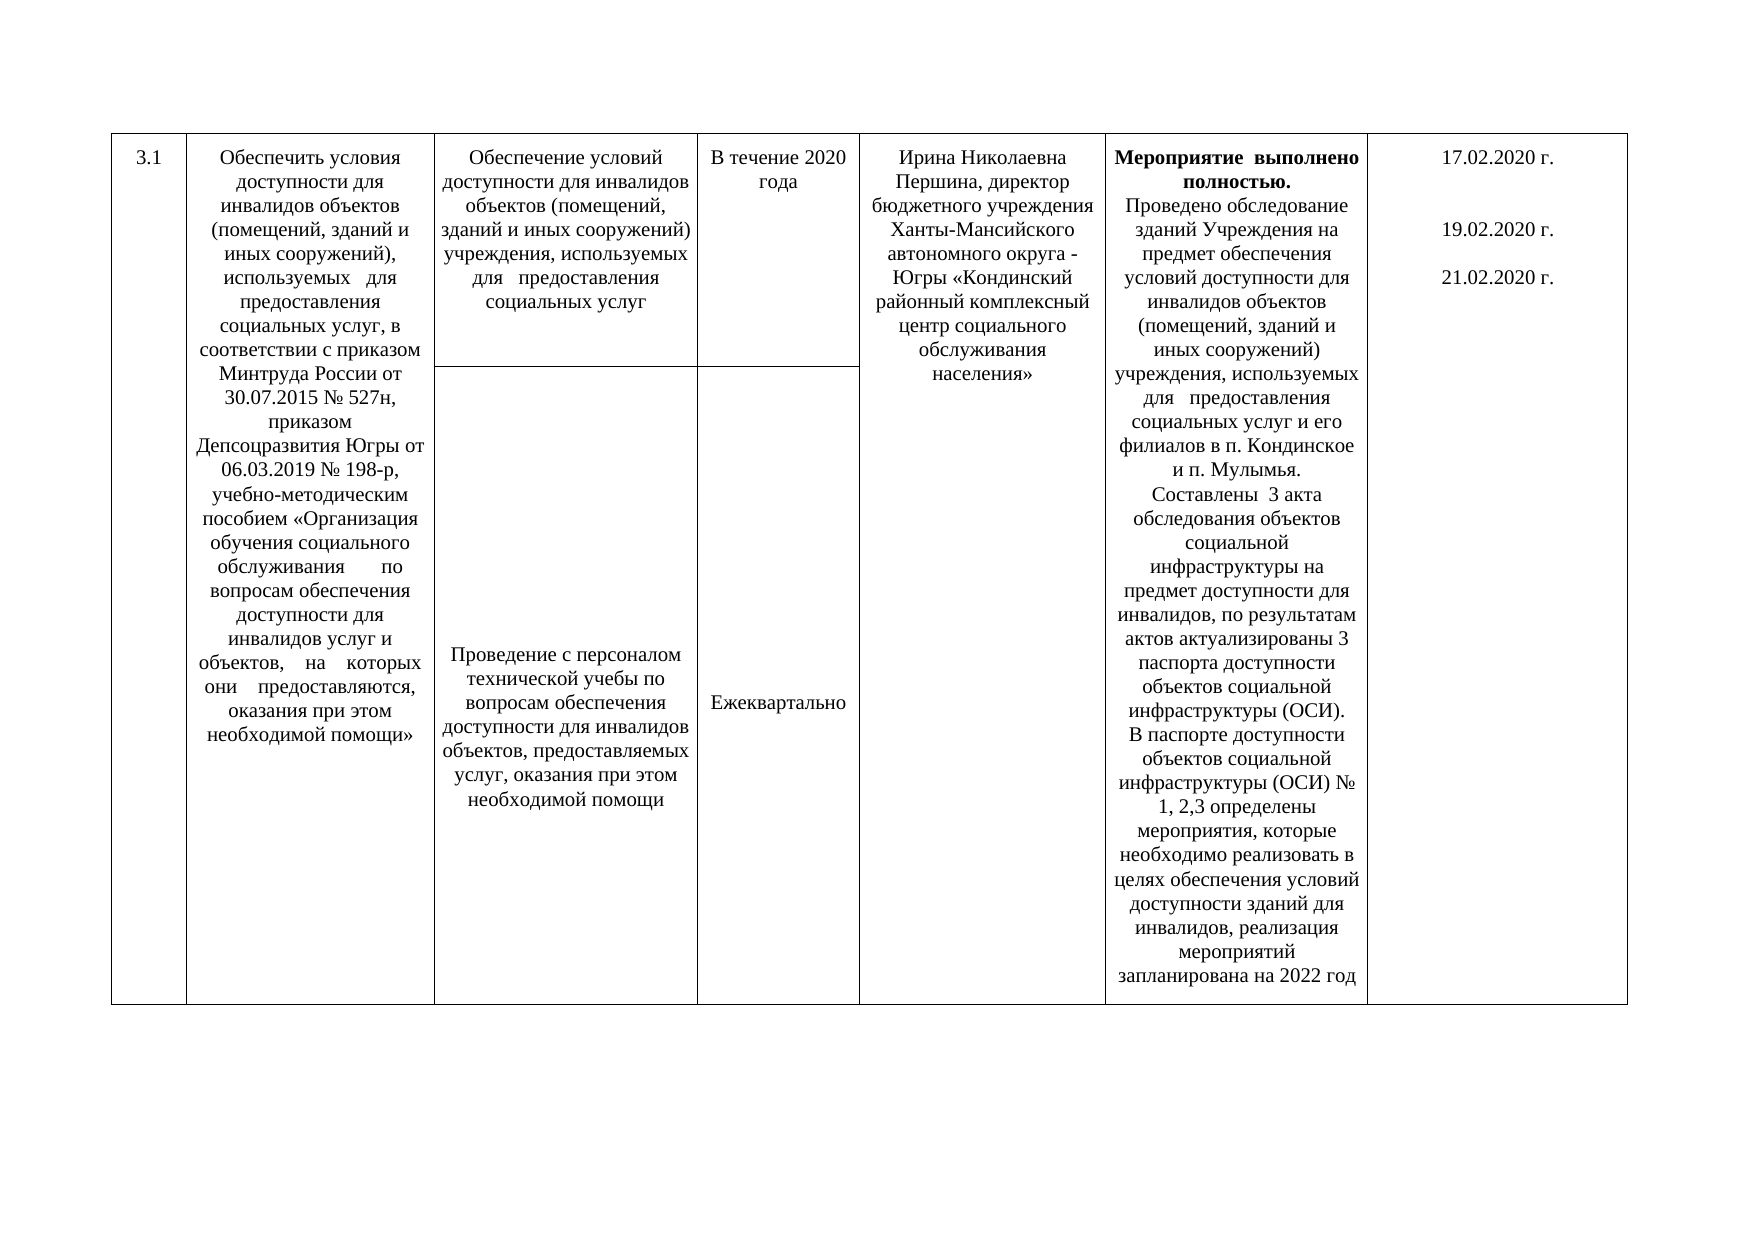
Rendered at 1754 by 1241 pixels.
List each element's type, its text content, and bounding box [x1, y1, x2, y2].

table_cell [435, 367, 697, 1004]
table_cell 3.1 [112, 134, 186, 1004]
table_cell Обеспечить условия доступности для инвалидов объектов (помещений, зданий и иных сооружений), используемых для предоставления социальных услуг, в соответствии с приказом Минтруда России от 30.07.2015 № 527н, приказом Депсоцразвития Югры от 06.03.2019 № 198-р, учебно-методическим пособием «Организация обучения социального обслуживания по вопросам обеспечения доступности для инвалидов услуг и объектов, на которых они предоставляются, оказания при этом необходимой помощи» [187, 134, 434, 1004]
table_cell Ежеквартально [698, 367, 859, 1004]
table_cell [860, 134, 1105, 1004]
table_cell 17.02.2020 г. 19.02.2020 г. 21.02.2020 г. [1368, 134, 1627, 1004]
table_cell В течение 2020 года [698, 134, 859, 366]
table_cell Мероприятие выполнено полностью. Проведено обследование зданий Учреждения на предмет обеспечения условий доступности для инвалидов объектов (помещений, зданий и иных сооружений) учреждения, используемых для предоставления социальных услуг и его филиалов в п. Кондинское и п. Мулымья. Составлены 3 акта обследования объектов социальной инфраструктуры на предмет доступности для инвалидов, по результатам актов актуализированы 3 паспорта доступности объектов социальной инфраструктуры (ОСИ). В паспорте доступности объектов социальной инфраструктуры (ОСИ) № 1, 2,3 определены мероприятия, которые необходимо реализовать в целях обеспечения условий доступности зданий для инвалидов, реализация мероприятий запланирована на 2022 год [1106, 134, 1367, 1004]
table_cell Обеспечение условий доступности для инвалидов объектов (помещений, зданий и иных сооружений) учреждения, используемых для предоставления социальных услуг [435, 134, 697, 366]
